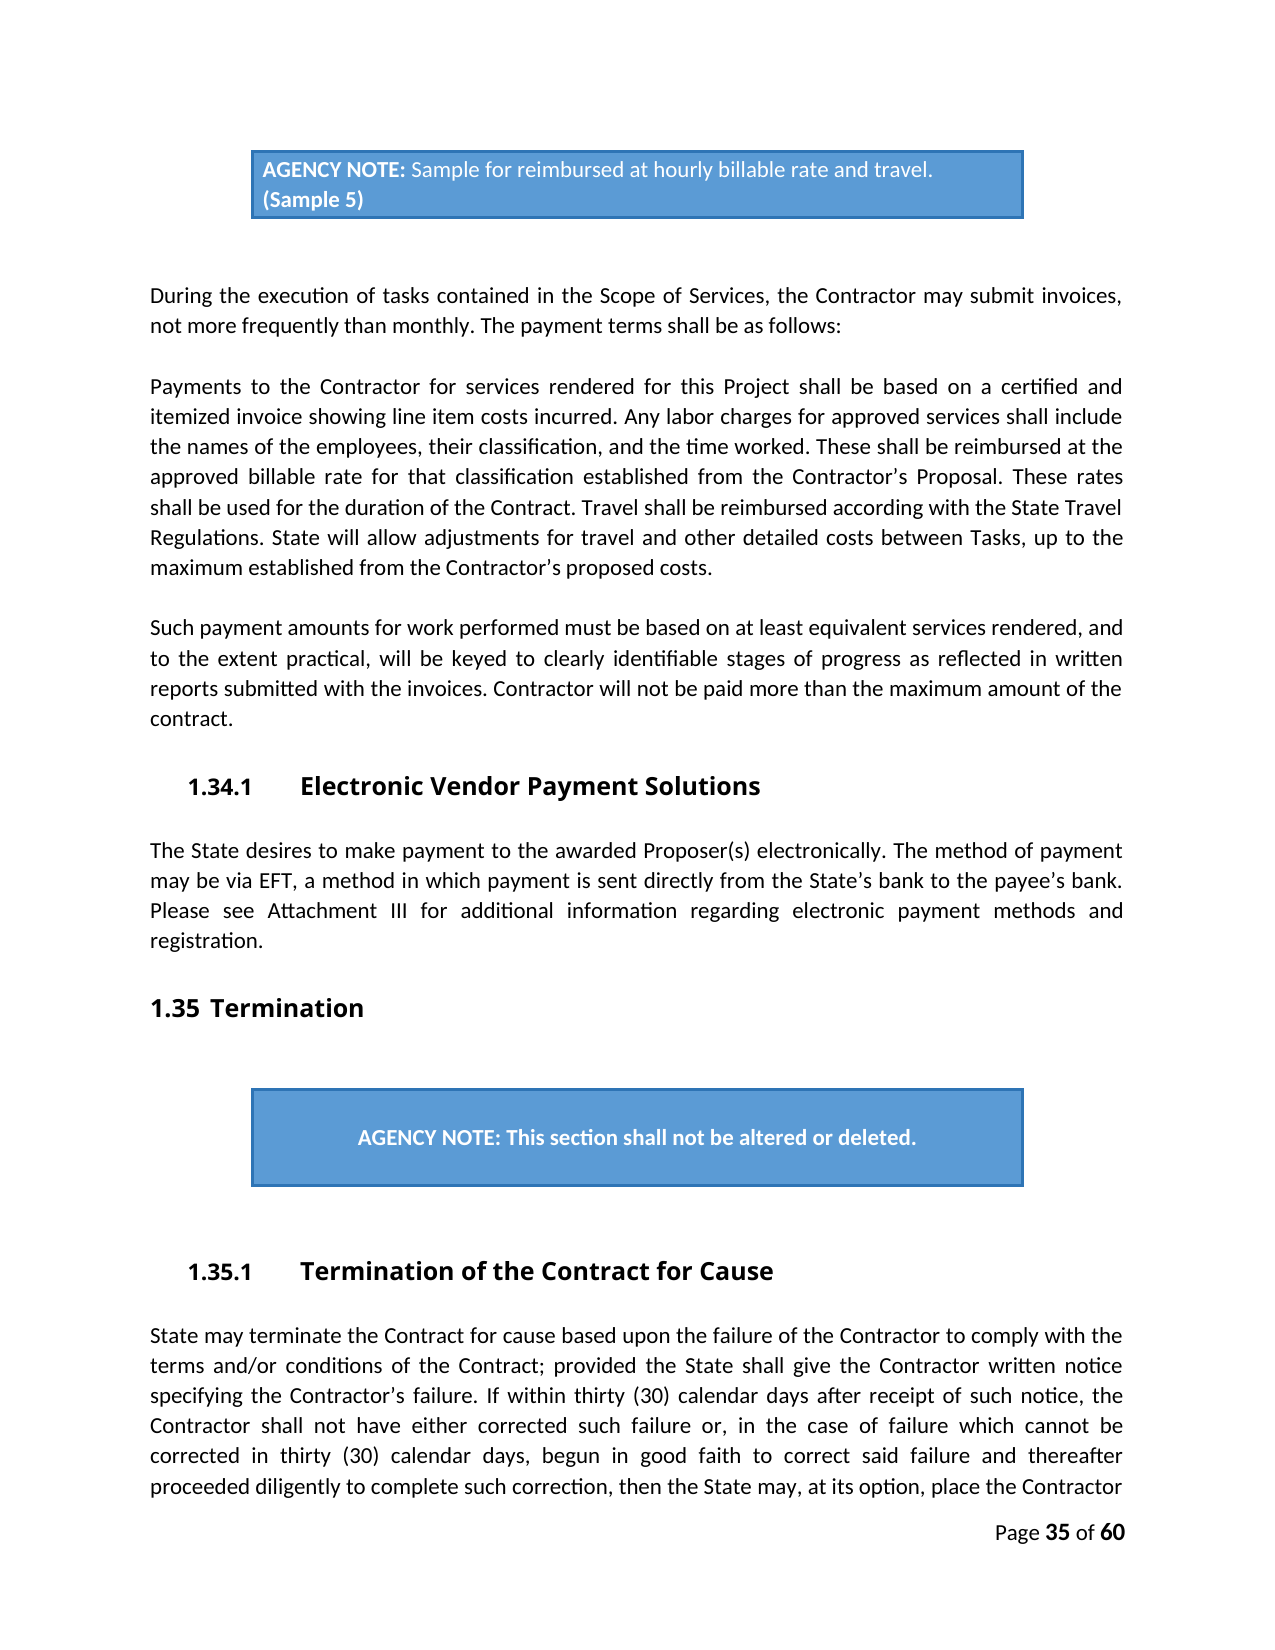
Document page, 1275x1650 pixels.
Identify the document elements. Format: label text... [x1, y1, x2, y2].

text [150, 1321, 1125, 1500]
subtitle Electronic Vendor Payment Solutions [187, 769, 1125, 803]
text During the execution of tasks contained in the Scope of Services, the Contractor may submit invoices, not more frequently than monthly. The payment terms shall be as follows: [150, 281, 1125, 339]
subtitle Termination [150, 991, 1125, 1025]
text AGENCY NOTE: This section shall not be altered or deleted. [254, 1118, 1021, 1148]
text Such payment amounts for work performed must be based on at least equivalent services rendered, and to the extent practical, will be keyed to clearly identifiable stages of progress as reflected in written reports submitted with the invoices. Contractor will not be paid more than the maximum amount of the contract. [150, 613, 1125, 732]
text Payments to the Contractor for services rendered for this Project shall be based on a certified and itemized invoice showing line item costs incurred. Any labor charges for approved services shall include the names of the employees, their classification, and the time worked. These shall be reimbursed at the approved billable rate for that classification established from the Contractor’s Proposal. These rates shall be used for the duration of the Contract. Travel shall be reimbursed according with the State Travel Regulations. State will allow adjustments for travel and other detailed costs between Tasks, up to the maximum established from the Contractor’s proposed costs. [150, 372, 1125, 581]
text AGENCY NOTE: Sample for reimbursed at hourly billable rate and travel. (Sample 5) [254, 153, 1021, 216]
text The State desires to make payment to the awarded Proposer(s) electronically. The method of payment may be via EFT, a method in which payment is sent directly from the State’s bank to the payee’s bank. Please see Attachment III for additional information regarding electronic payment methods and registration. [150, 836, 1125, 954]
subtitle Termination of the Contract for Cause [187, 1254, 1125, 1288]
